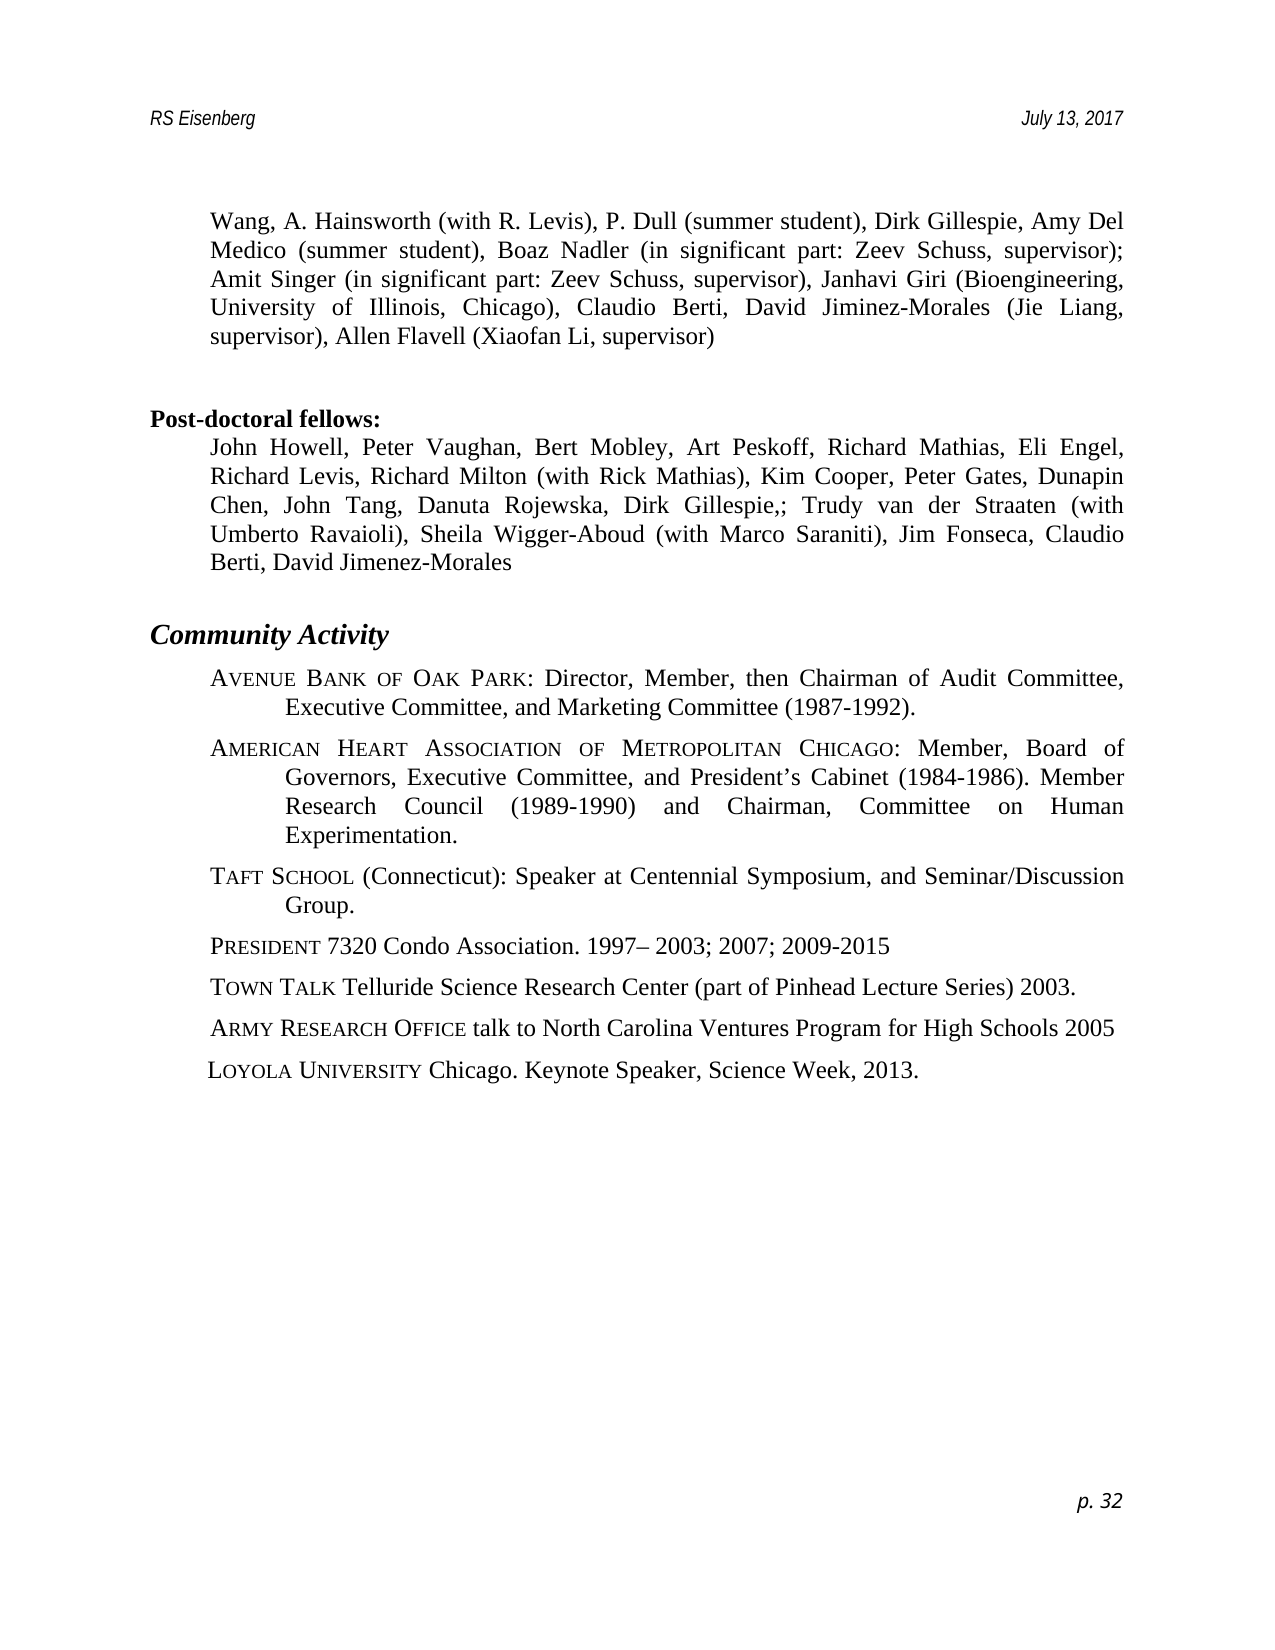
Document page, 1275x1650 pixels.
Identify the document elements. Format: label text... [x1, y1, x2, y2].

text Post-doctoral fellows: [150, 404, 1125, 432]
text American Heart Association of Metropolitan Chicago: Member, Board of Governors, Executive Committee, and President’s Cabinet (1984-1986). Member Research Council (1989-1990) and Chairman, Committee on Human Experimentation. [210, 733, 1125, 848]
text Community Activity [150, 617, 1125, 651]
text President 7320 Condo Association. 1997– 2003; 2007; 2009-2015 [210, 931, 1125, 960]
text Army Research Office talk to North Carolina Ventures Program for High Schools 2005 [210, 1013, 1125, 1042]
text Taft School (Connecticut): Speaker at Centennial Symposium, and Seminar/Discussion Group. [210, 861, 1125, 918]
text John Howell, Peter Vaughan, Bert Mobley, Art Peskoff, Richard Mathias, Eli Engel, Richard Levis, Richard Milton (with Rick Mathias), Kim Cooper, Peter Gates, Dunapin Chen, John Tang, Danuta Rojewska, Dirk Gillespie,; Trudy van der Straaten (with Umberto Ravaioli), Sheila Wigger-Aboud (with Marco Saraniti), Jim Fonseca, Claudio Berti, David Jimenez-Morales [210, 432, 1125, 576]
text Avenue Bank of Oak Park: Director, Member, then Chairman of Audit Committee, Executive Committee, and Marketing Committee (1987-1992). [210, 663, 1125, 721]
text Town Talk Telluride Science Research Center (part of Pinhead Lecture Series) 2003. [210, 972, 1125, 1001]
text Loyola University Chicago. Keynote Speaker, Science Week, 2013. [207, 1055, 1125, 1083]
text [210, 206, 1125, 350]
